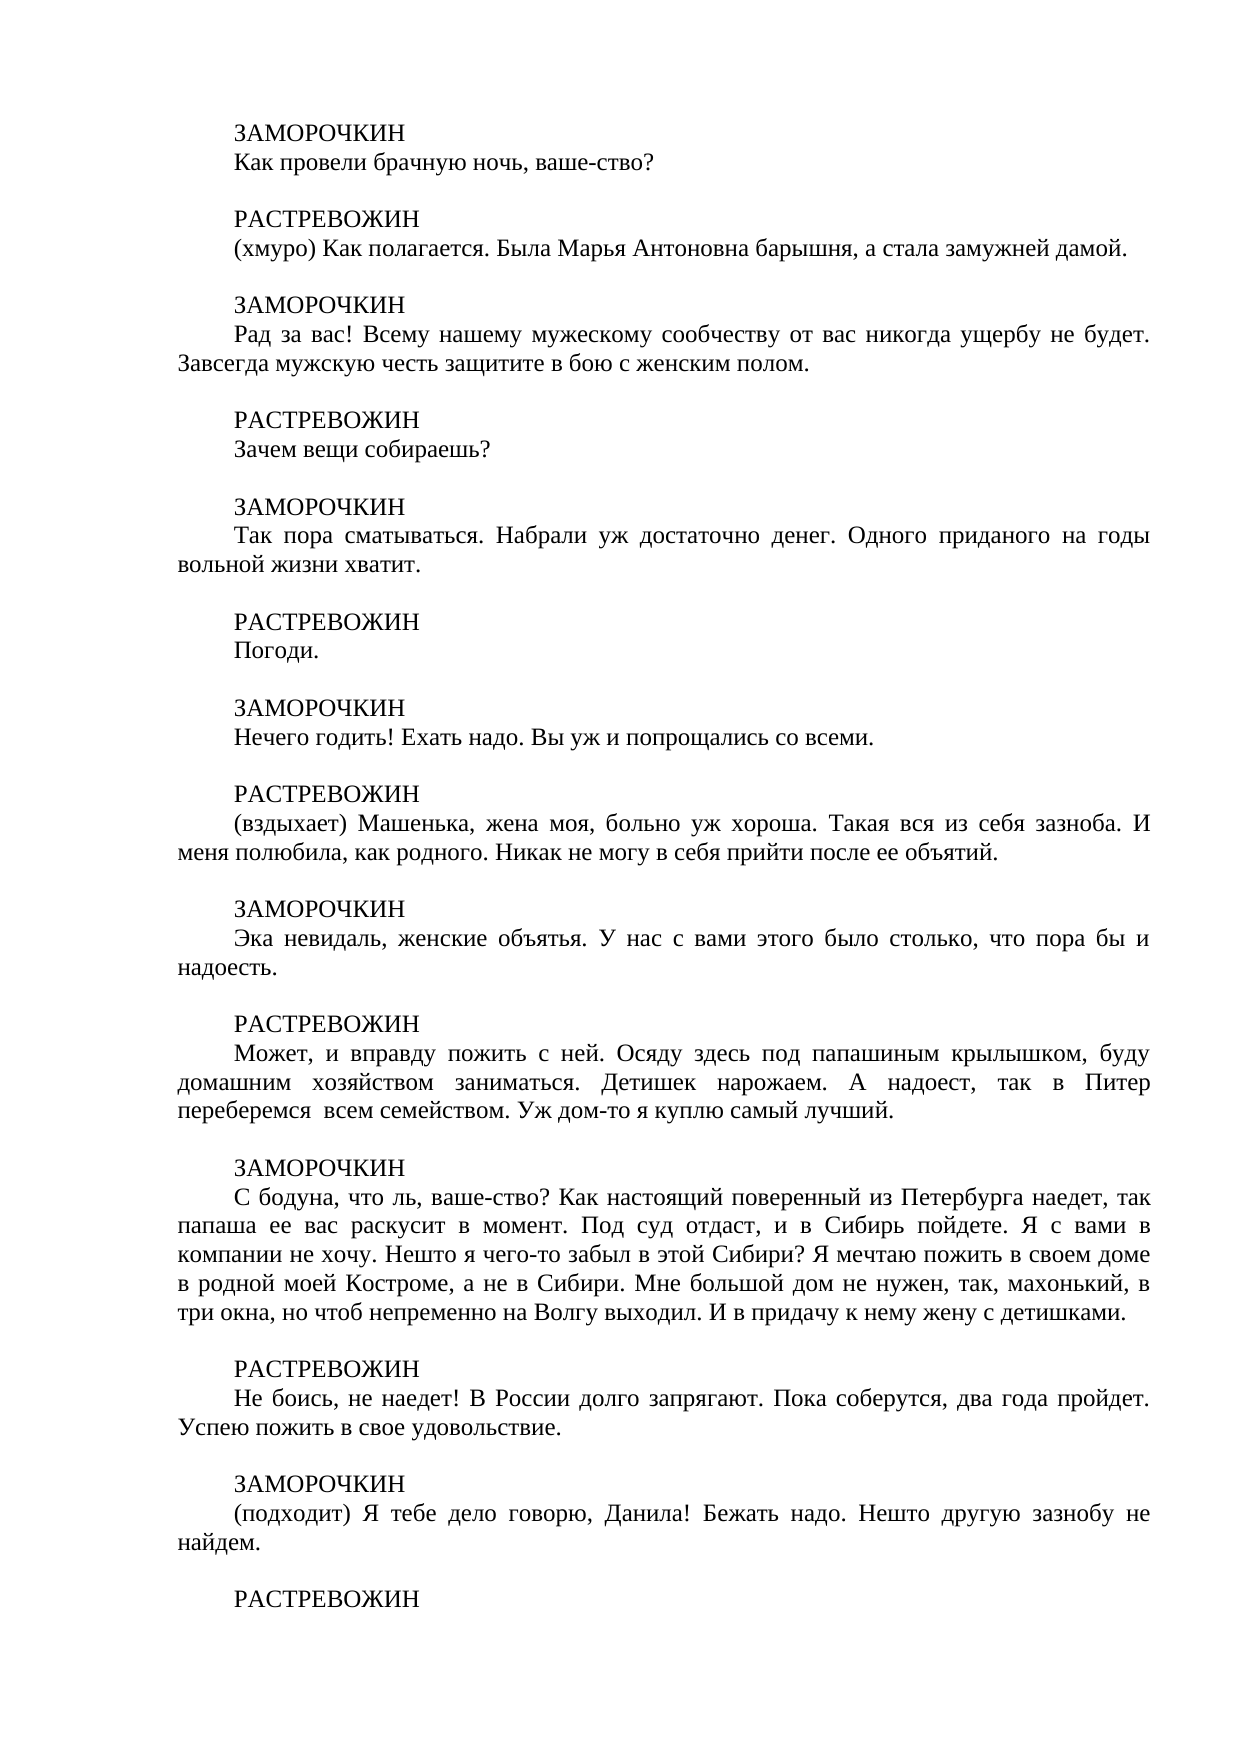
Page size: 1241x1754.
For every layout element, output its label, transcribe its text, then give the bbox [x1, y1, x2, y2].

text ЗАМОРОЧКИН [177, 1469, 1152, 1498]
text Нечего годить! Ехать надо. Вы уж и попрощались со всеми. [177, 722, 1152, 751]
text Зачем вещи собираешь? [177, 434, 1152, 463]
text ЗАМОРОЧКИН [177, 492, 1152, 521]
text РАСТРЕВОЖИН [177, 1584, 1152, 1613]
text ЗАМОРОЧКИН [177, 118, 1152, 147]
text (вздыхает) Машенька, жена моя, больно уж хороша. Такая вся из себя зазноба. И меня полюбила, как родного. Никак не могу в себя прийти после ее объятий. [177, 808, 1152, 866]
text РАСТРЕВОЖИН [177, 204, 1152, 233]
text Как провели брачную ночь, ваше-ство? [177, 147, 1152, 176]
text (подходит) Я тебе дело говорю, Данила! Бежать надо. Нешто другую зазнобу не найдем. [177, 1498, 1152, 1556]
text РАСТРЕВОЖИН [177, 1009, 1152, 1038]
text РАСТРЕВОЖИН [177, 406, 1152, 434]
text Не боись, не наедет! В России долго запрягают. Пока соберутся, два года пройдет. Успею пожить в свое удовольствие. [177, 1383, 1152, 1441]
text ЗАМОРОЧКИН [177, 693, 1152, 722]
text ЗАМОРОЧКИН [177, 291, 1152, 319]
text Рад за вас! Всему нашему мужескому сообчеству от вас никогда ущербу не будет. Завсегда мужскую честь защитите в бою с женским полом. [177, 319, 1152, 377]
text ЗАМОРОЧКИН [177, 894, 1152, 923]
text РАСТРЕВОЖИН [177, 779, 1152, 808]
text РАСТРЕВОЖИН [177, 607, 1152, 636]
text РАСТРЕВОЖИН [177, 1354, 1152, 1383]
text Погоди. [177, 636, 1152, 664]
text Так пора сматываться. Набрали уж достаточно денег. Одного приданого на годы вольной жизни хватит. [177, 521, 1152, 578]
text Эка невидаль, женские объятья. У нас с вами этого было столько, что пора бы и надоесть. [177, 923, 1152, 981]
text Может, и вправду пожить с ней. Осяду здесь под папашиным крылышком, буду домашним хозяйством заниматься. Детишек нарожаем. А надоест, так в Питер переберемся всем семейством. Уж дом-то я куплю самый лучший. [177, 1038, 1152, 1124]
text ЗАМОРОЧКИН [177, 1153, 1152, 1182]
text (хмуро) Как полагается. Была Марья Антоновна барышня, а стала замужней дамой. [177, 233, 1152, 262]
text С бодуна, что ль, ваше-ство? Как настоящий поверенный из Петербурга наедет, так папаша ее вас раскусит в момент. Под суд отдаст, и в Сибирь пойдете. Я с вами в компании не хочу. Нешто я чего-то забыл в этой Сибири? Я мечтаю пожить в своем доме в родной моей Костроме, а не в Сибири. Мне большой дом не нужен, так, махонький, в три окна, но чтоб непременно на Волгу выходил. И в придачу к нему жену с детишками. [177, 1182, 1152, 1326]
